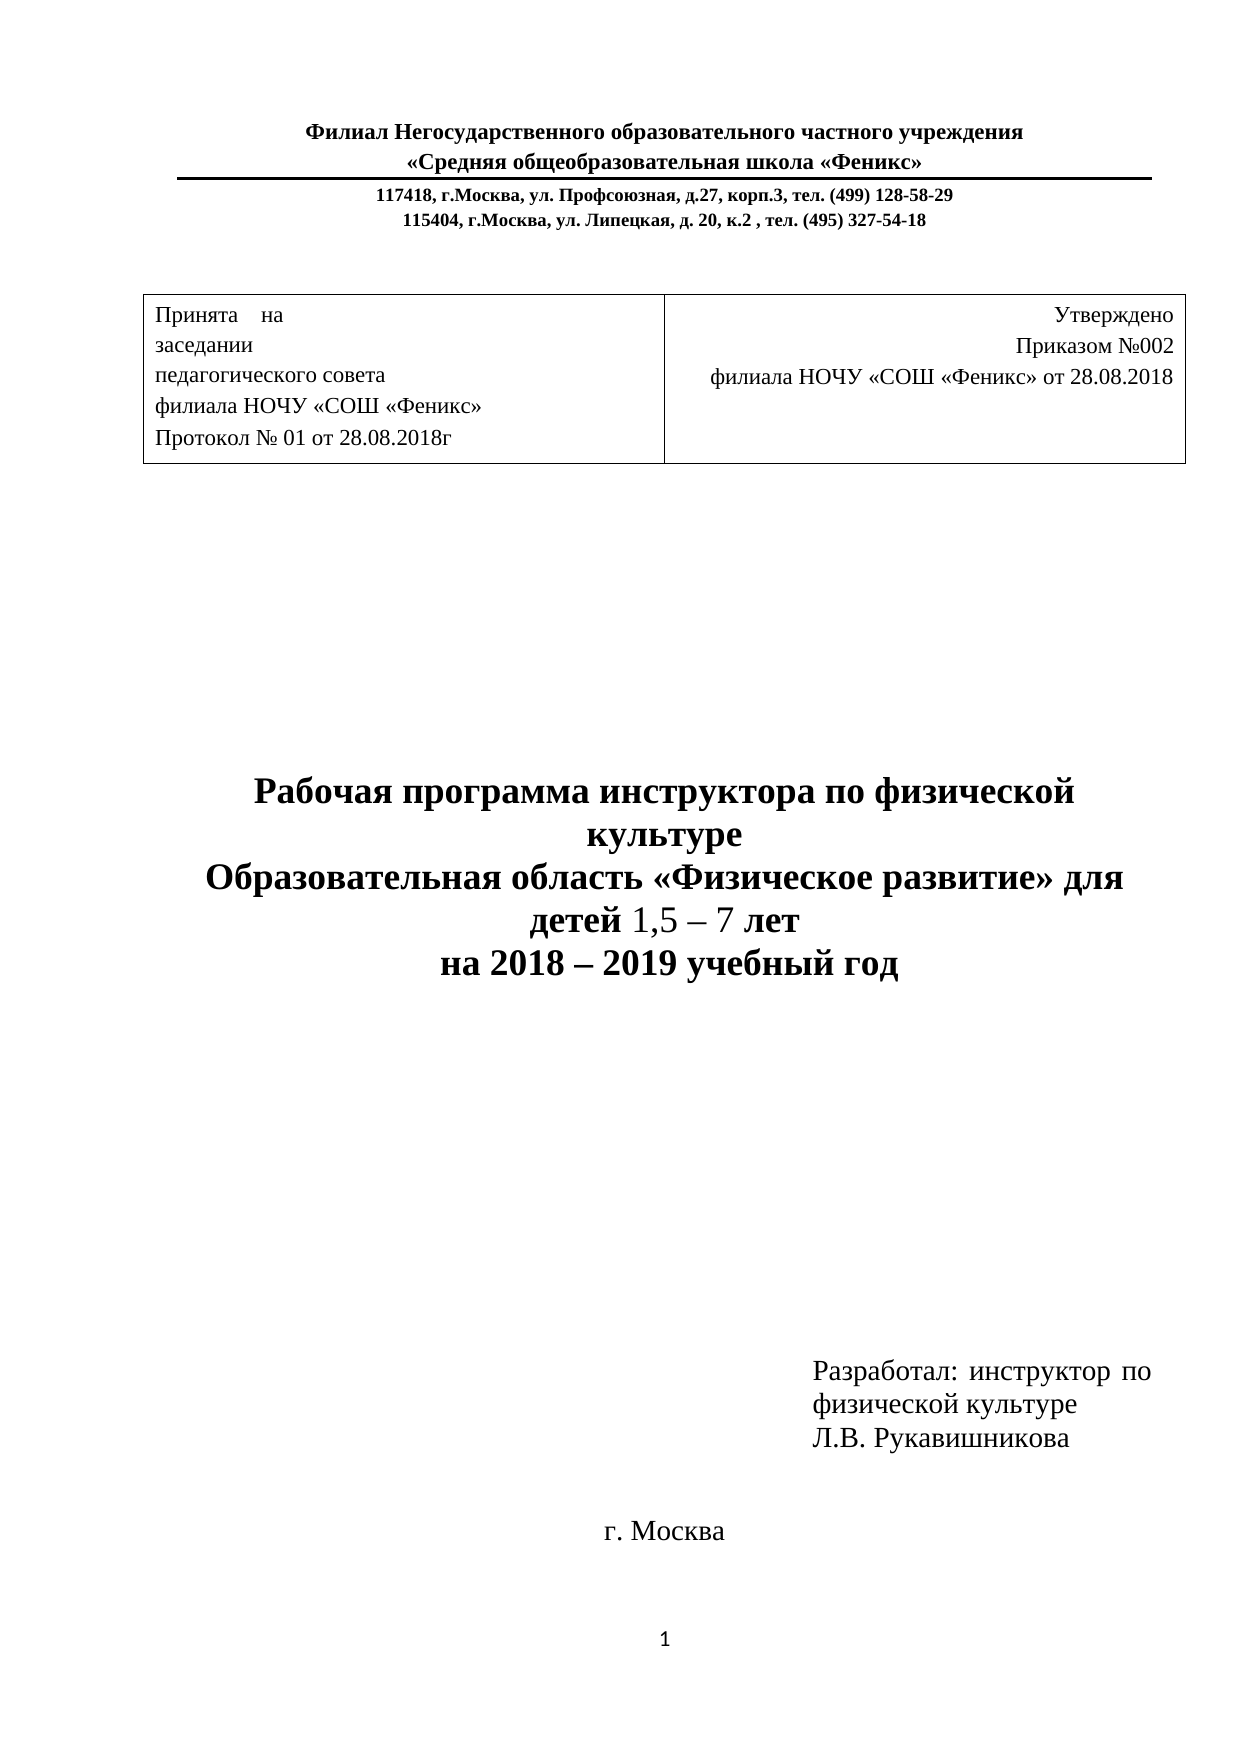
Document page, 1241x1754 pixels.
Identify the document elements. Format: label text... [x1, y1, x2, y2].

text Л.В. Рукавишникова [812, 1420, 1152, 1453]
text Филиал Негосударственного образовательного частного учреждения [177, 118, 1152, 144]
text Разработал: инструктор по физической культуре [812, 1353, 1152, 1420]
text Рабочая программа инструктора по физической культуре [177, 768, 1152, 854]
text «Средняя общеобразовательная школа «Феникс» [177, 148, 1152, 177]
table_header Принята на заседании педагогического совета филиала НОЧУ «СОШ «Феникс» Протокол № 01 от 28.08.2018г [144, 295, 664, 462]
table_header Утверждено Приказом №002 филиала НОЧУ «СОШ «Феникс» от 28.08.2018 [665, 295, 1185, 462]
text г. Москва [177, 1513, 1152, 1546]
text 115404, г.Москва, ул. Липецкая, д. 20, к.2 , тел. (495) 327-54-18 [177, 208, 1152, 230]
text 117418, г.Москва, ул. Профсоюзная, д.27, корп.3, тел. (499) 128-58-29 [177, 184, 1152, 205]
text на 2018 – 2019 учебный год [177, 941, 1152, 984]
text Образовательная область «Физическое развитие» для детей 1,5 – 7 лет [177, 854, 1152, 941]
